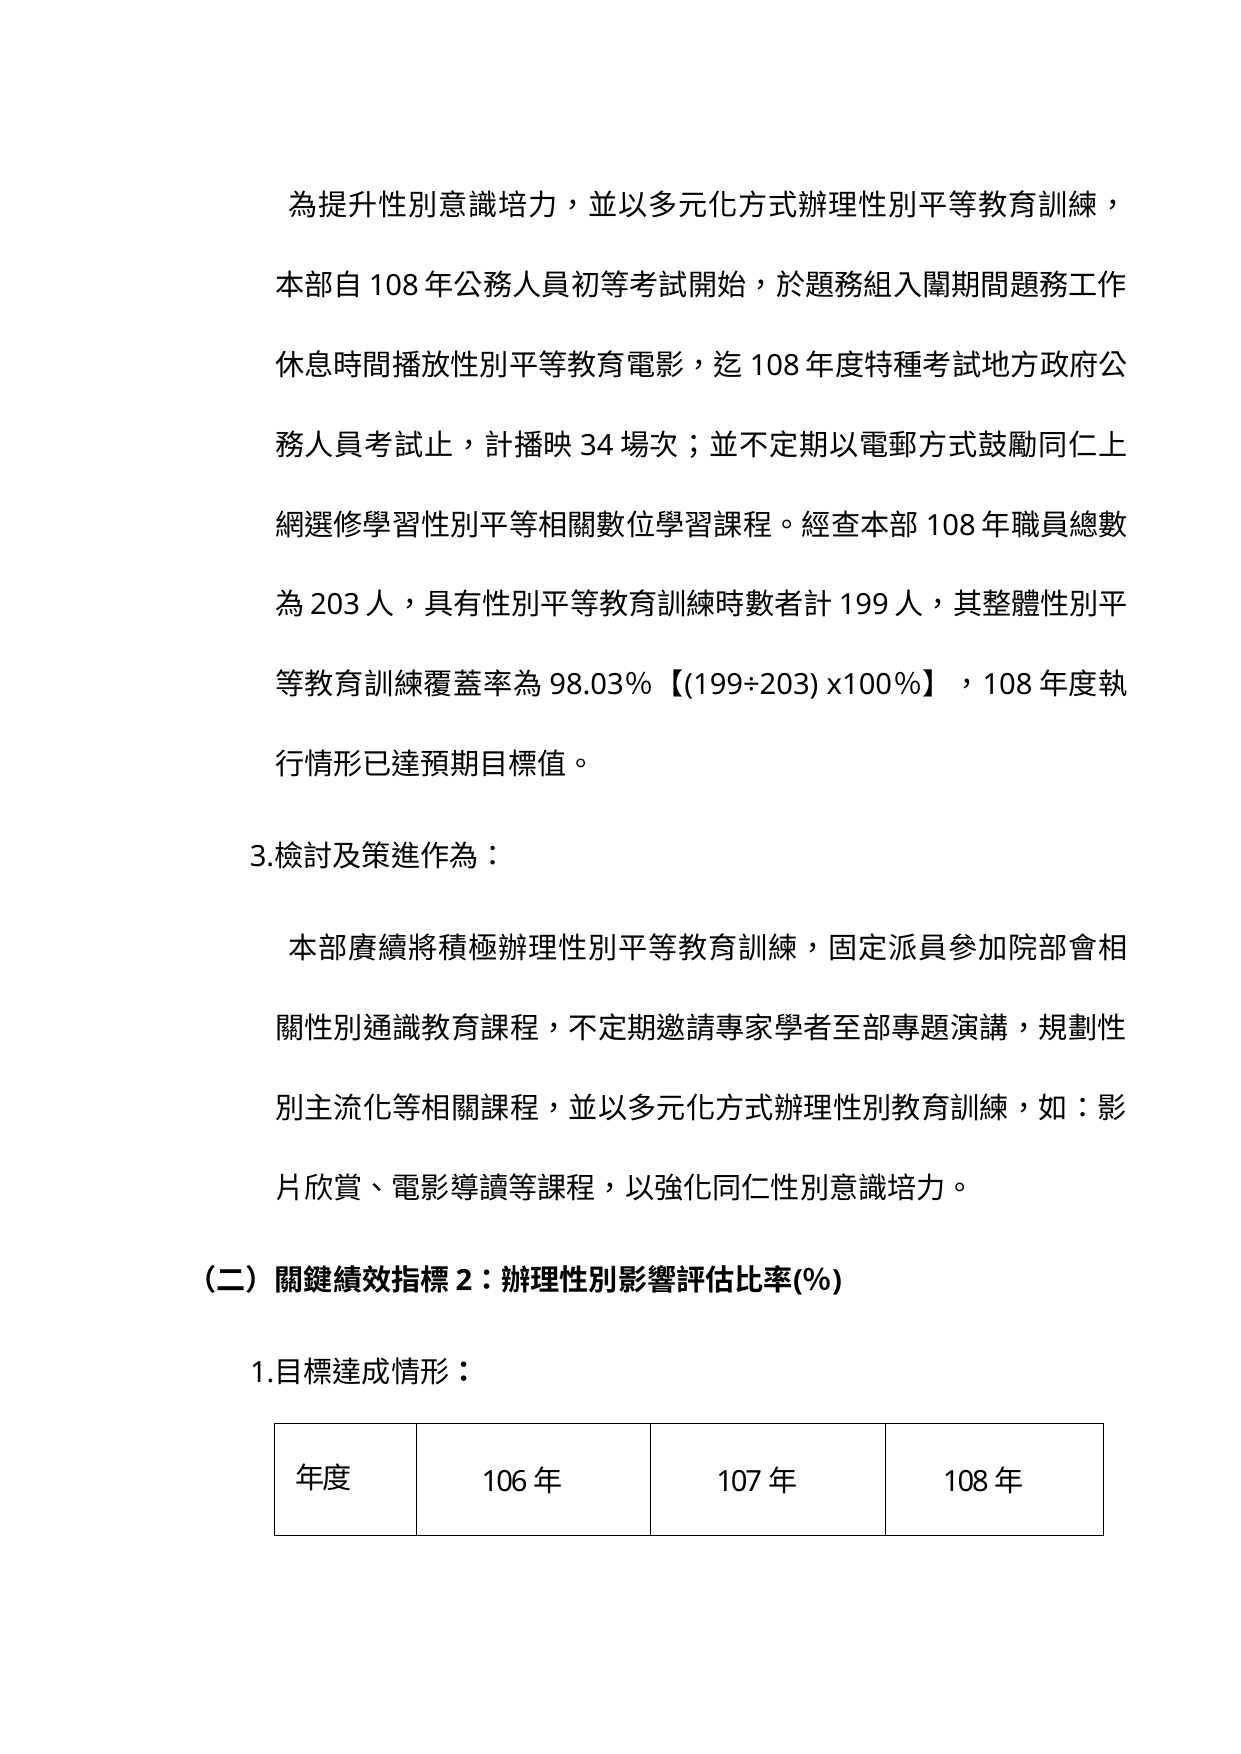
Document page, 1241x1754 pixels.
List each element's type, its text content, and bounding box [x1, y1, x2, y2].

table_header 106年 [417, 1424, 650, 1535]
text （二）關鍵績效指標2：辦理性別影響評估比率(％) [187, 1238, 1128, 1318]
text 3.檢討及策進作為： [240, 814, 1128, 894]
table_header 年度 項目 [275, 1424, 416, 1535]
table_header 108年 [886, 1424, 1103, 1535]
text 1.目標達成情形： [250, 1330, 1128, 1410]
text 為提升性別意識培力，並以多元化方式辦理性別平等教育訓練，本部自108年公務人員初等考試開始，於題務組入闈期間題務工作休息時間播放性別平等教育電影，迄108年度特種考試地方政府公務人員考試止，計播映34場次；並不定期以電郵方式鼓勵同仁上網選修學習性別平等相關數位學習課程。經查本部108年職員總數為203人，具有性別平等教育訓練時數者計199人，其整體性別平等教育訓練覆蓋率為98.03％【(199÷203) x100％】，108年度執行情形已達預期目標值。 [254, 163, 1128, 802]
text 本部賡續將積極辦理性別平等教育訓練，固定派員參加院部會相關性別通識教育課程，不定期邀請專家學者至部專題演講，規劃性別主流化等相關課程，並以多元化方式辦理性別教育訓練，如：影片欣賞、電影導讀等課程，以強化同仁性別意識培力。 [254, 906, 1128, 1226]
table_header 107年 [651, 1424, 885, 1535]
